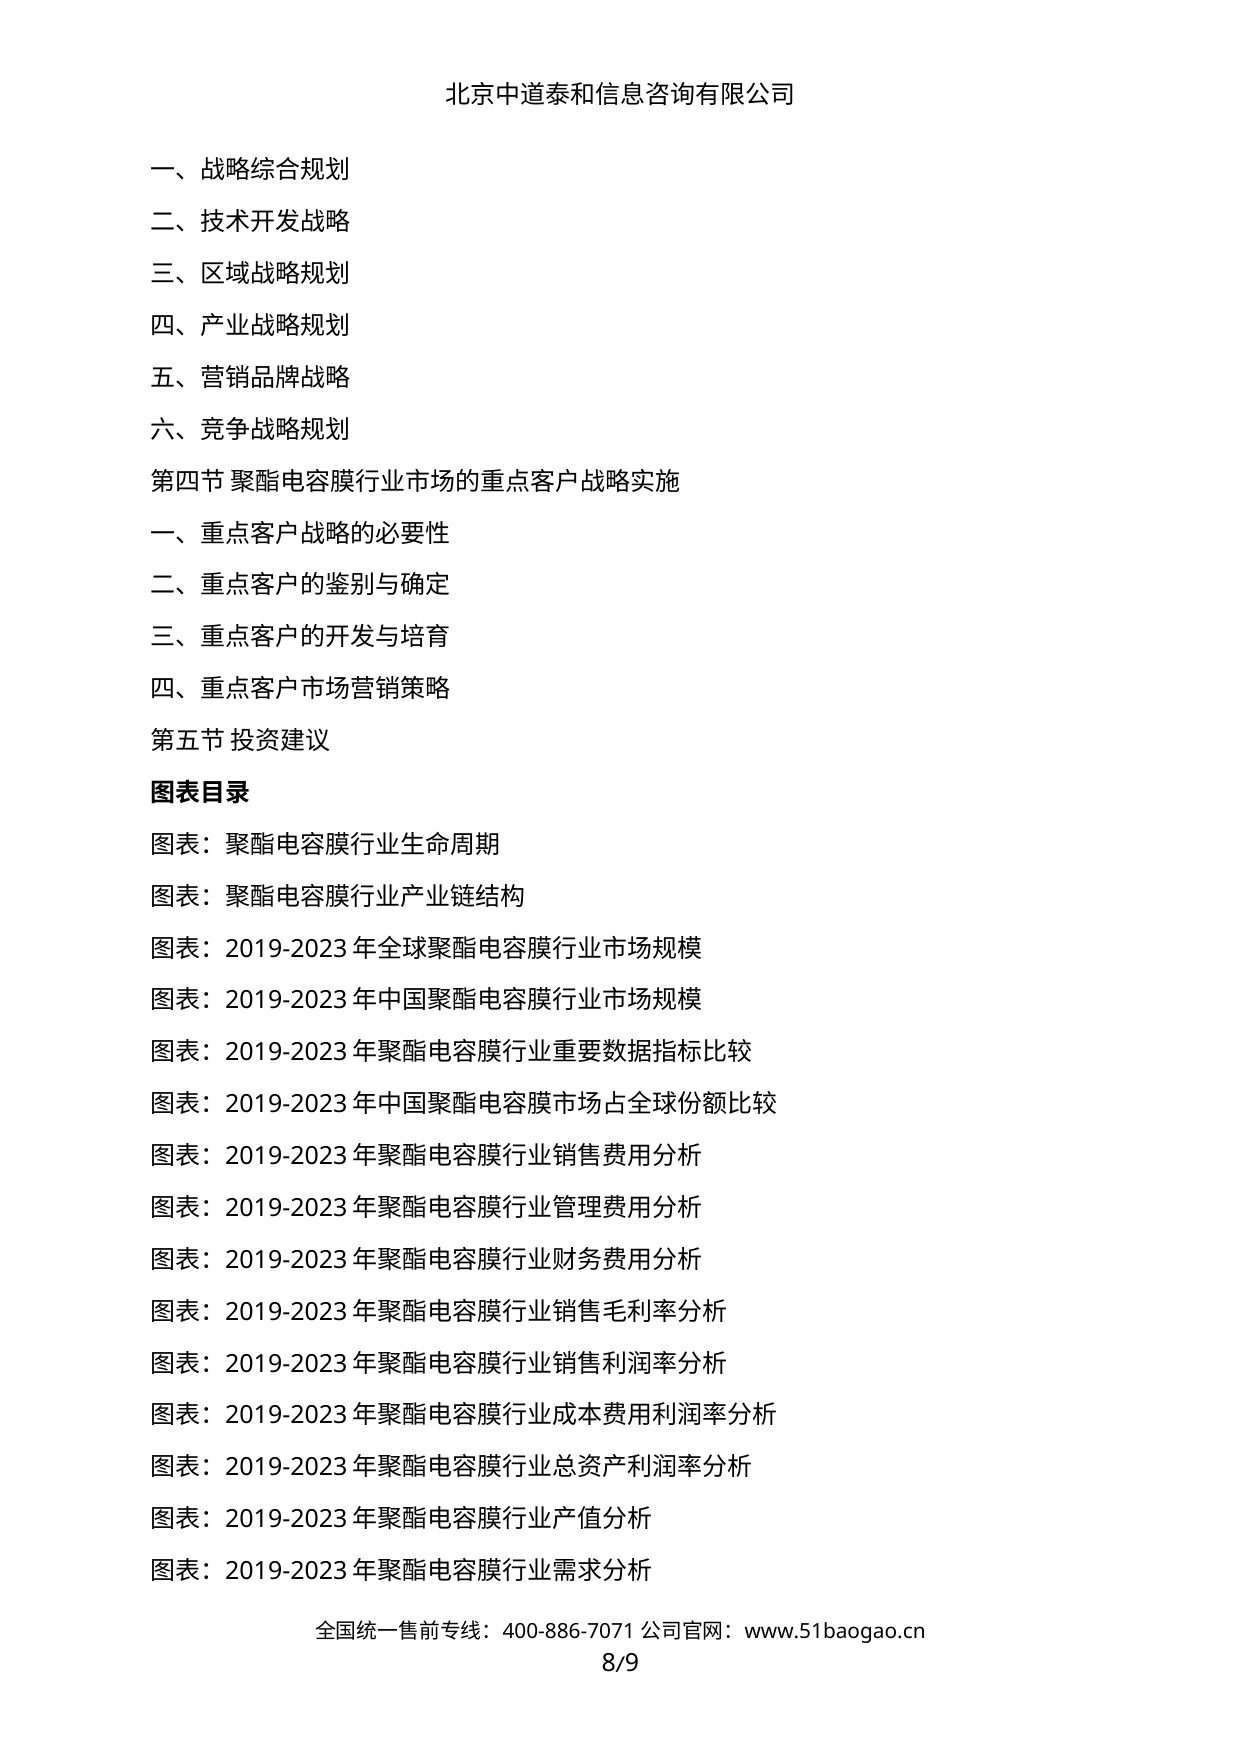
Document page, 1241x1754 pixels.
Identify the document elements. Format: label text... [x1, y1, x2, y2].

text 图表：2019-2023年聚酯电容膜行业销售费用分析 [150, 1136, 1090, 1172]
text 一、重点客户战略的必要性 [150, 513, 1090, 549]
text 图表：聚酯电容膜行业产业链结构 [150, 876, 1090, 912]
text 六、竞争战略规划 [150, 409, 1090, 446]
text 图表：聚酯电容膜行业生命周期 [150, 824, 1090, 861]
text 图表：2019-2023年聚酯电容膜行业财务费用分析 [150, 1239, 1090, 1276]
text 图表目录 [150, 772, 1090, 809]
text 图表：2019-2023年中国聚酯电容膜行业市场规模 [150, 980, 1090, 1016]
text 第五节 投资建议 [150, 721, 1090, 757]
text 三、区域战略规划 [150, 254, 1090, 290]
text 三、重点客户的开发与培育 [150, 617, 1090, 653]
text 图表：2019-2023年聚酯电容膜行业管理费用分析 [150, 1187, 1090, 1224]
text 图表：2019-2023年聚酯电容膜行业产值分析 [150, 1499, 1090, 1535]
text 二、技术开发战略 [150, 202, 1090, 238]
text 图表：2019-2023年中国聚酯电容膜市场占全球份额比较 [150, 1084, 1090, 1120]
text 第四节 聚酯电容膜行业市场的重点客户战略实施 [150, 461, 1090, 497]
text 一、战略综合规划 [150, 150, 1090, 186]
text 图表：2019-2023年聚酯电容膜行业重要数据指标比较 [150, 1032, 1090, 1068]
text 二、重点客户的鉴别与确定 [150, 565, 1090, 601]
text 四、重点客户市场营销策略 [150, 669, 1090, 705]
text 五、营销品牌战略 [150, 357, 1090, 394]
text 图表：2019-2023年全球聚酯电容膜行业市场规模 [150, 928, 1090, 964]
text 图表：2019-2023年聚酯电容膜行业销售毛利率分析 [150, 1291, 1090, 1327]
text 图表：2019-2023年聚酯电容膜行业需求分析 [150, 1551, 1090, 1587]
text 图表：2019-2023年聚酯电容膜行业总资产利润率分析 [150, 1447, 1090, 1483]
text 四、产业战略规划 [150, 306, 1090, 342]
text 图表：2019-2023年聚酯电容膜行业成本费用利润率分析 [150, 1395, 1090, 1431]
text 图表：2019-2023年聚酯电容膜行业销售利润率分析 [150, 1343, 1090, 1379]
